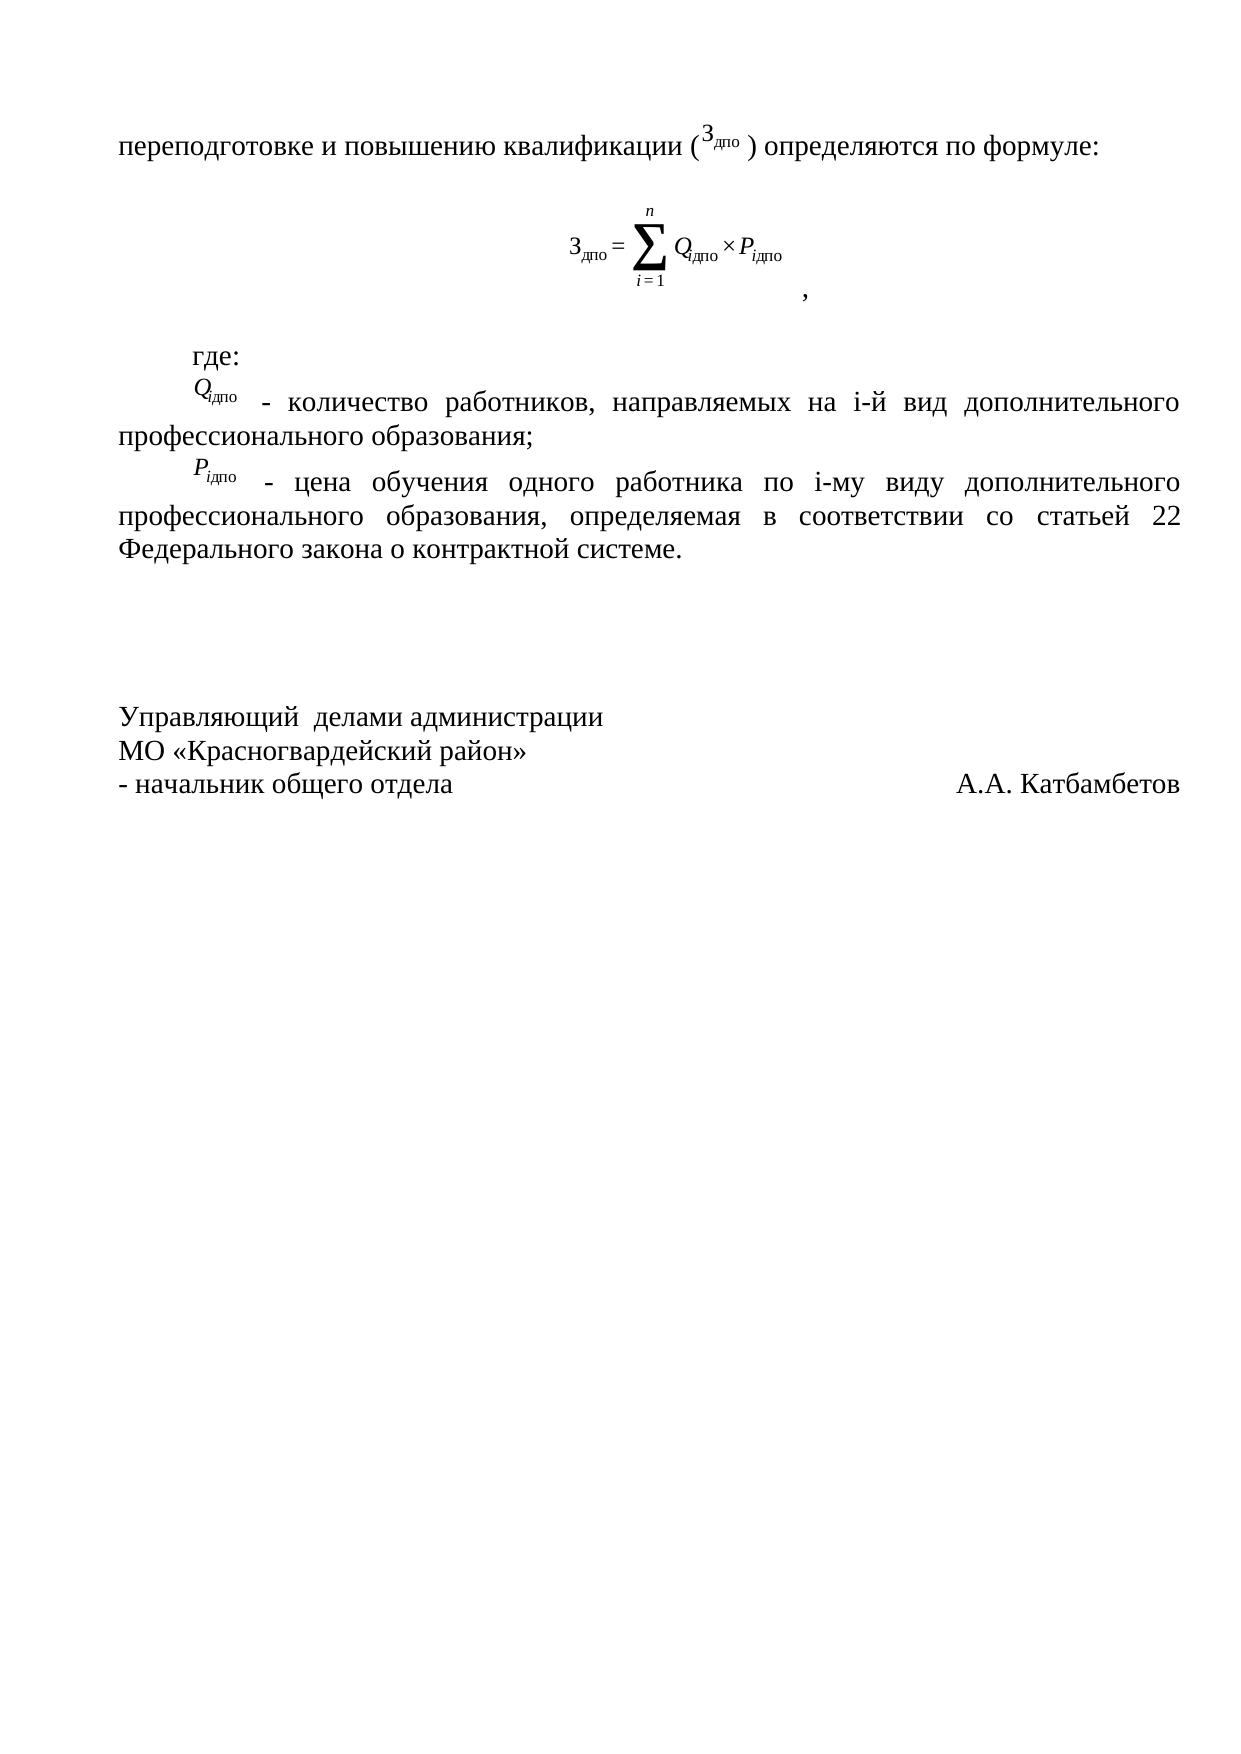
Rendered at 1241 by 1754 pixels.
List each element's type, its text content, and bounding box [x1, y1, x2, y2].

text где: [118, 338, 1181, 371]
text , [118, 195, 1181, 304]
text - цена обучения одного работника по i-му виду дополнительного профессионального образования, определяемая в соответствии со статьей 22 Федерального закона о контрактной системе. [118, 451, 1181, 565]
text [118, 118, 1181, 161]
text МО «Красногвардейский район» [118, 733, 1181, 766]
text - количество работников, направляемых на i-й вид дополнительного профессионального образования; [118, 371, 1181, 451]
text Управляющий делами администрации [118, 699, 1181, 733]
text - начальник общего отдела А.А. Катбамбетов [118, 766, 1181, 800]
